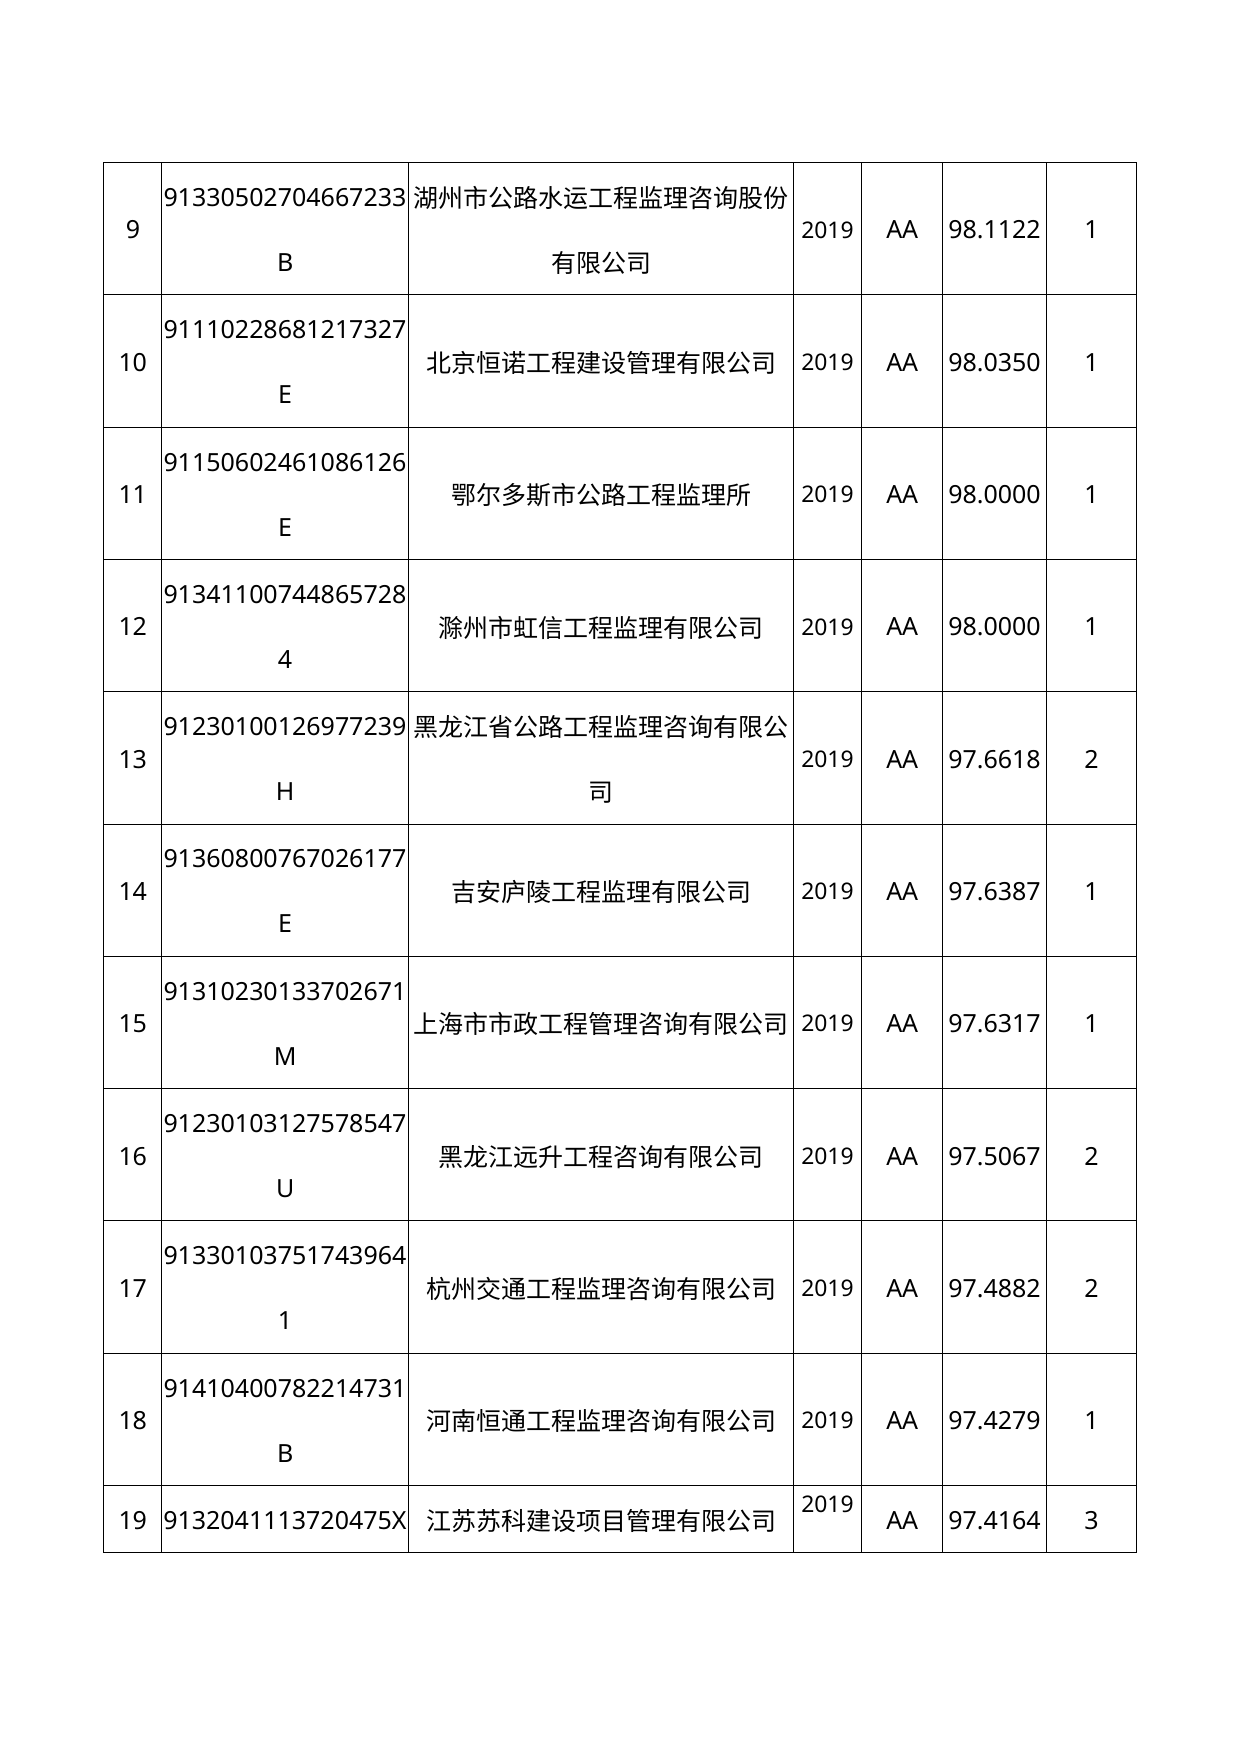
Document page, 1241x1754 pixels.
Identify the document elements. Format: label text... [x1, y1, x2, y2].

table_cell 14 [104, 825, 161, 956]
table_cell 1 [1047, 957, 1136, 1088]
table_cell 12 [104, 560, 161, 691]
table_cell 10 [104, 295, 161, 427]
table_cell 2019 [794, 295, 861, 427]
table_cell 97.5067 [943, 1089, 1046, 1220]
table_cell 9132041113720475X8 [162, 1486, 408, 1552]
table_cell 江苏苏科建设项目管理有限公司 [409, 1486, 793, 1552]
table_cell AA [862, 560, 942, 691]
table_cell 上海市市政工程管理咨询有限公司 [409, 957, 793, 1088]
table_cell 91230100126977239H [162, 692, 408, 823]
table_cell AA [862, 428, 942, 559]
table_cell 13 [104, 692, 161, 823]
table_cell 2019 [794, 825, 861, 956]
table_cell 97.6317 [943, 957, 1046, 1088]
table_cell 河南恒通工程监理咨询有限公司 [409, 1354, 793, 1485]
table_cell 湖州市公路水运工程监理咨询股份有限公司 [409, 163, 793, 294]
table_cell 913411007448657284 [162, 560, 408, 691]
table_cell 97.4279 [943, 1354, 1046, 1485]
table_cell 98.1122 [943, 163, 1046, 294]
table_cell 2019 [794, 1486, 861, 1552]
table_cell 2019 [794, 428, 861, 559]
table_cell 15 [104, 957, 161, 1088]
table_cell 2019 [794, 1089, 861, 1220]
table_cell 97.4164 [943, 1486, 1046, 1552]
table_cell 黑龙江省公路工程监理咨询有限公司 [409, 692, 793, 823]
table_cell 1 [1047, 1354, 1136, 1485]
table_cell 18 [104, 1354, 161, 1485]
table_cell 9 [104, 163, 161, 294]
table_cell 91310230133702671M [162, 957, 408, 1088]
table_cell 北京恒诺工程建设管理有限公司 [409, 295, 793, 427]
table_cell 97.6618 [943, 692, 1046, 823]
table_cell 杭州交通工程监理咨询有限公司 [409, 1221, 793, 1353]
table_cell 1 [1047, 560, 1136, 691]
table_cell AA [862, 825, 942, 956]
table_cell 11 [104, 428, 161, 559]
table_cell 91360800767026177E [162, 825, 408, 956]
table_cell AA [862, 1486, 942, 1552]
table_cell 2019 [794, 692, 861, 823]
table_cell AA [862, 1221, 942, 1353]
table_cell 2 [1047, 692, 1136, 823]
table_cell 1 [1047, 295, 1136, 427]
table_cell 1 [1047, 825, 1136, 956]
table_cell 91330502704667233B [162, 163, 408, 294]
table_cell 滁州市虹信工程监理有限公司 [409, 560, 793, 691]
table_cell 16 [104, 1089, 161, 1220]
table_cell 98.0350 [943, 295, 1046, 427]
table_cell 91150602461086126E [162, 428, 408, 559]
table_cell 91410400782214731B [162, 1354, 408, 1485]
table_cell 2019 [794, 1354, 861, 1485]
table_cell 3 [1047, 1486, 1136, 1552]
table_cell 1 [1047, 428, 1136, 559]
table_cell AA [862, 692, 942, 823]
table_cell AA [862, 1089, 942, 1220]
table_cell 91110228681217327E [162, 295, 408, 427]
table_cell 913301037517439641 [162, 1221, 408, 1353]
table_cell 91230103127578547U [162, 1089, 408, 1220]
table_cell 97.4882 [943, 1221, 1046, 1353]
table_cell 19 [104, 1486, 161, 1552]
table_cell 2019 [794, 1221, 861, 1353]
table_cell 98.0000 [943, 428, 1046, 559]
table_cell AA [862, 957, 942, 1088]
table_cell 鄂尔多斯市公路工程监理所 [409, 428, 793, 559]
table_cell 吉安庐陵工程监理有限公司 [409, 825, 793, 956]
table_cell 2019 [794, 560, 861, 691]
table_cell 2019 [794, 163, 861, 294]
table_cell 97.6387 [943, 825, 1046, 956]
table_cell 98.0000 [943, 560, 1046, 691]
table_cell 17 [104, 1221, 161, 1353]
table_cell AA [862, 163, 942, 294]
table_cell 2 [1047, 1089, 1136, 1220]
table_cell 2 [1047, 1221, 1136, 1353]
table_cell 2019 [794, 957, 861, 1088]
table_cell AA [862, 1354, 942, 1485]
table_cell AA [862, 295, 942, 427]
table_cell 黑龙江远升工程咨询有限公司 [409, 1089, 793, 1220]
table_cell 1 [1047, 163, 1136, 294]
